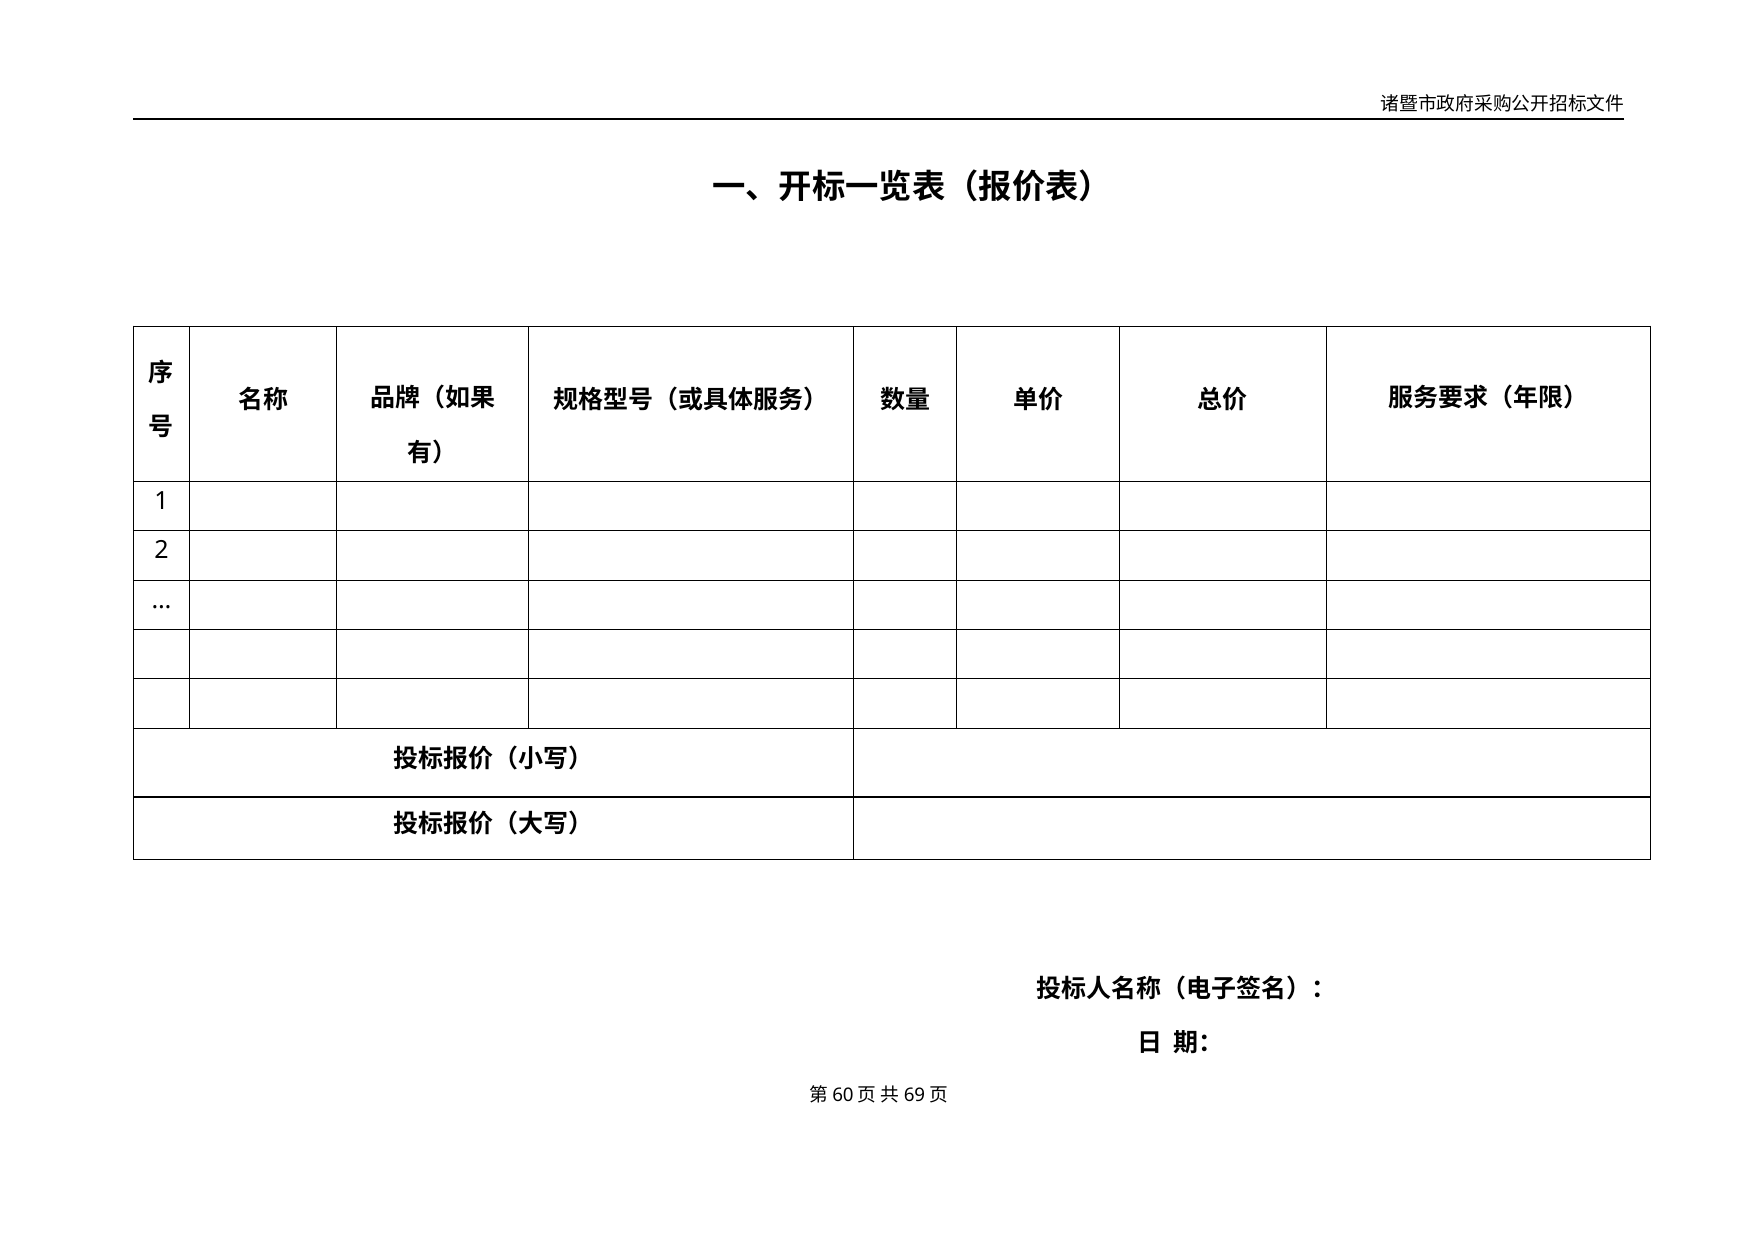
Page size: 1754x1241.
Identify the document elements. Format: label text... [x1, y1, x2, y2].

table_cell [957, 531, 1119, 579]
table_cell [337, 581, 528, 629]
table_cell [529, 679, 853, 728]
table_cell [337, 531, 528, 579]
table_cell [1327, 630, 1650, 678]
table_cell … [134, 581, 189, 629]
table_cell [957, 482, 1119, 530]
list 开标一览表（报价表） [133, 160, 1624, 208]
table_cell [854, 679, 956, 728]
table_cell [190, 679, 336, 728]
table_cell [190, 531, 336, 579]
table_cell 投标报价（大写） [134, 798, 853, 858]
table_cell [337, 630, 528, 678]
table_header 服务要求（年限） [1327, 327, 1650, 481]
table_cell [529, 531, 853, 579]
table_cell [1327, 482, 1650, 530]
table_cell [854, 630, 956, 678]
table_header 规格型号（或具体服务） [529, 327, 853, 481]
table_cell [957, 581, 1119, 629]
table_cell [1327, 581, 1650, 629]
table_cell [1120, 482, 1326, 530]
table_header 单价 [957, 327, 1119, 481]
table_cell [529, 482, 853, 530]
table_cell [854, 798, 1650, 858]
table_cell [1120, 630, 1326, 678]
table_cell [190, 630, 336, 678]
table_cell [529, 581, 853, 629]
table_header 总价 [1120, 327, 1326, 481]
table_cell [190, 482, 336, 530]
table_cell [134, 679, 189, 728]
table_cell 1 [134, 482, 189, 530]
table_cell [337, 482, 528, 530]
table_cell [854, 729, 1650, 796]
table_cell 投标报价（小写） [134, 729, 853, 796]
table_cell [1120, 531, 1326, 579]
table_header 数量 [854, 327, 956, 481]
table_header 名称 [190, 327, 336, 481]
table_cell [854, 581, 956, 629]
table_cell [134, 630, 189, 678]
table_cell [854, 482, 956, 530]
table_cell [1327, 531, 1650, 579]
table_cell [337, 679, 528, 728]
table_cell [529, 630, 853, 678]
table_header 序号 [134, 327, 189, 481]
table_cell [1120, 679, 1326, 728]
table_cell 2 [134, 531, 189, 579]
table_cell [854, 531, 956, 579]
table_cell [957, 630, 1119, 678]
table_cell [190, 581, 336, 629]
table_cell [1120, 581, 1326, 629]
table_cell [957, 679, 1119, 728]
table_header 品牌（如果有） [337, 327, 528, 481]
text 日 期： [133, 1023, 1624, 1059]
table_cell [1327, 679, 1650, 728]
text 投标人名称（电子签名）： [133, 968, 1624, 1004]
